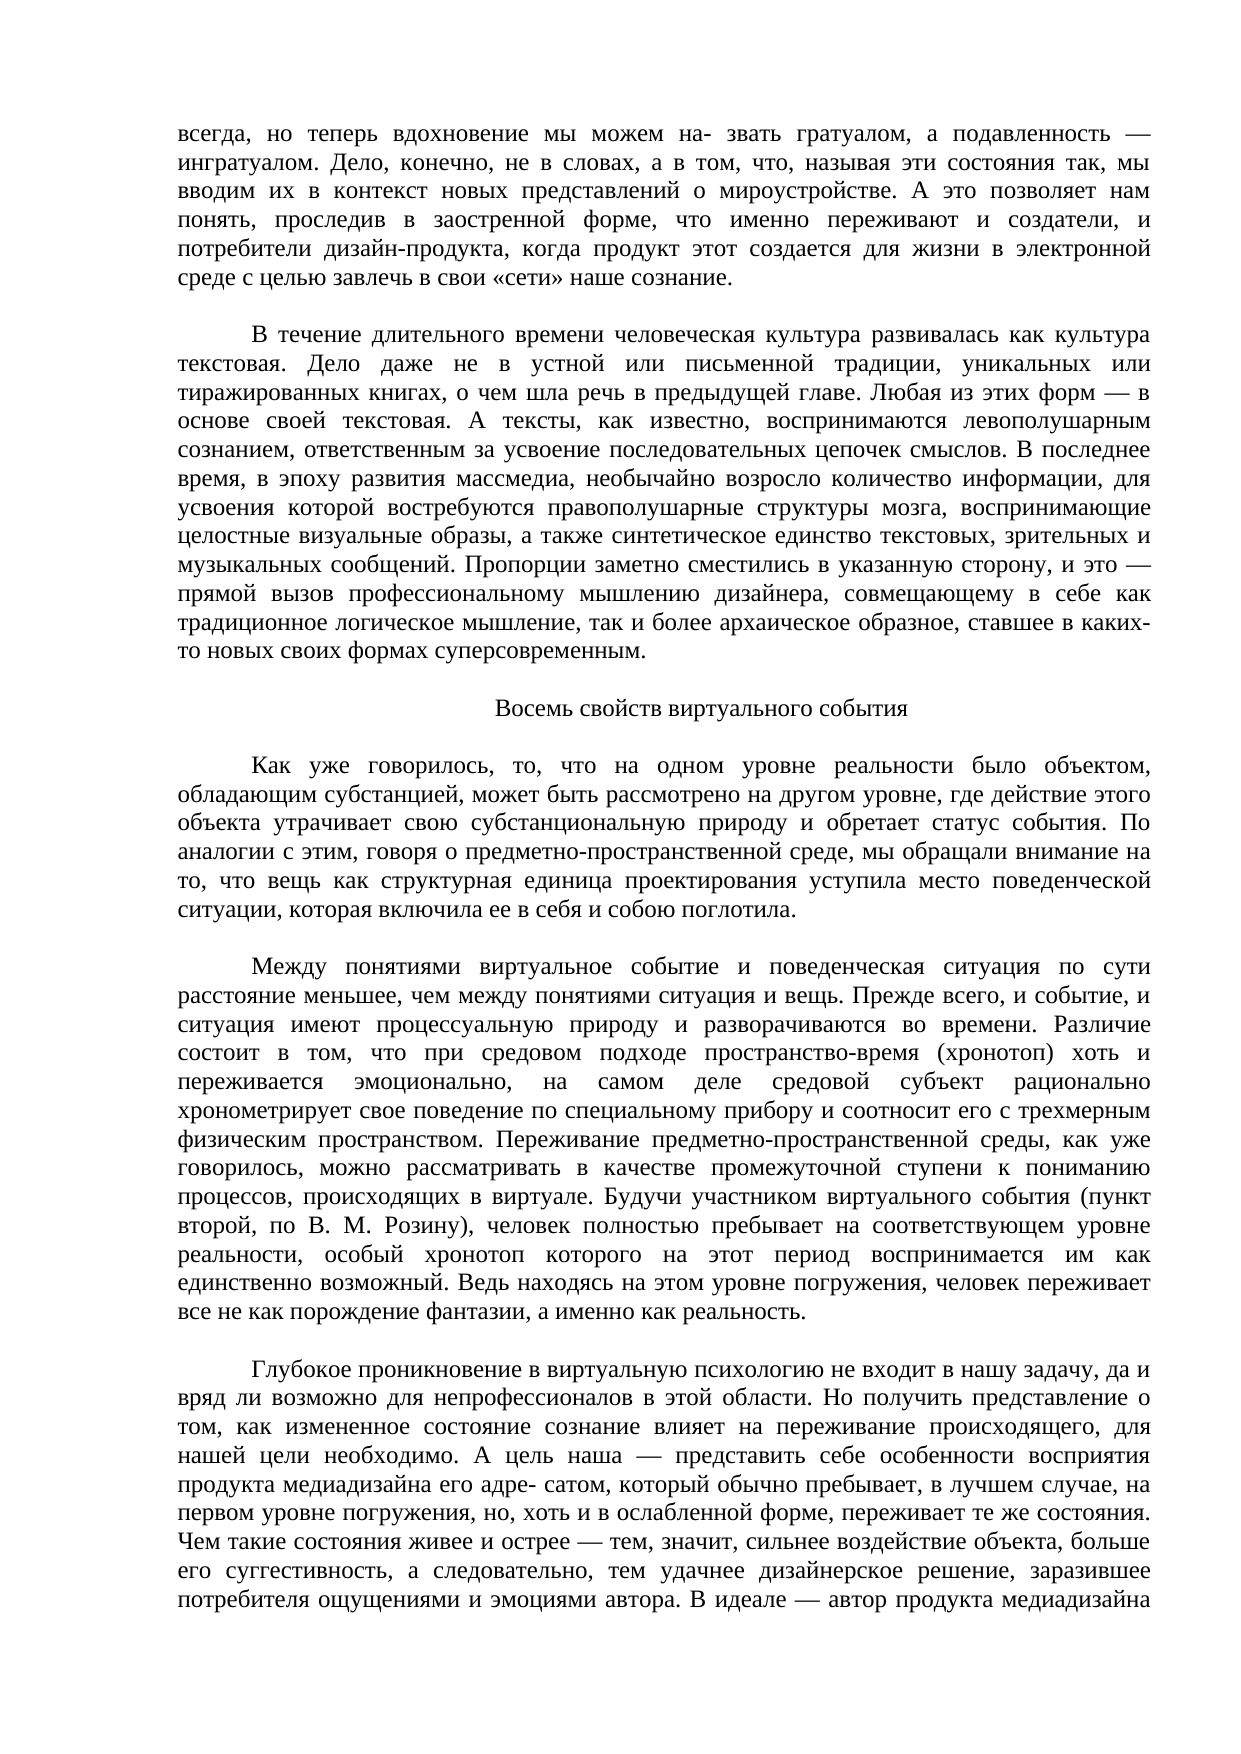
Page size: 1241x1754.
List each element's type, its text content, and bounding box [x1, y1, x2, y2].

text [177, 1354, 1152, 1612]
text В течение длительного времени человеческая культура развивалась как культура текстовая. Дело даже не в устной или письменной традиции, уникальных или тиражированных книгах, о чем шла речь в предыдущей главе. Любая из этих форм — в основе своей текстовая. А тексты, как известно, воспринимаются левополушарным сознанием, ответственным за усвоение последовательных цепочек смыслов. В последнее время, в эпоху развития массмедиа, необычайно возросло количество информации, для усвоения которой востребуются правополушарные структуры мозга, воспринимающие целостные визуальные образы, а также синтетическое единство текстовых, зрительных и музыкальных сообщений. Пропорции заметно сместились в указанную сторону, и это — прямой вызов профессиональному мышлению дизайнера, совмещающему в себе как традиционное логическое мышление, так и более архаическое образное, ставшее в каких-то новых своих формах суперсовременным. [177, 319, 1152, 664]
text Восемь свойств виртуального события [177, 693, 1152, 722]
text Как уже говорилось, то, что на одном уровне реальности было объектом, обладающим субстанцией, может быть рассмотрено на другом уровне, где действие этого объекта утрачивает свою субстанциональную природу и обретает статус события. По аналогии с этим, говоря о предметно-пространственной среде, мы обращали внимание на то, что вещь как структурная единица проектирования уступила место поведенческой ситуации, которая включила ее в себя и собою поглотила. [177, 750, 1152, 922]
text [177, 118, 1152, 291]
text Между понятиями виртуальное событие и поведенческая ситуация по сути расстояние меньшее, чем между понятиями ситуация и вещь. Прежде всего, и событие, и ситуация имеют процессуальную природу и разворачиваются во времени. Различие состоит в том, что при средовом подходе пространство-время (хронотоп) хоть и переживается эмоционально, на самом деле средовой субъект рационально хронометрирует свое поведение по специальному прибору и соотносит его с трехмерным физическим пространством. Переживание предметно-пространственной среды, как уже говорилось, можно рассматривать в качестве промежуточной ступени к пониманию процессов, происходящих в виртуале. Будучи участником виртуального события (пункт второй, по В. М. Розину), человек полностью пребывает на соответствующем уровне реальности, особый хронотоп которого на этот период воспринимается им как единственно возможный. Ведь находясь на этом уровне погружения, человек переживает все не как порождение фантазии, а именно как реальность. [177, 951, 1152, 1325]
